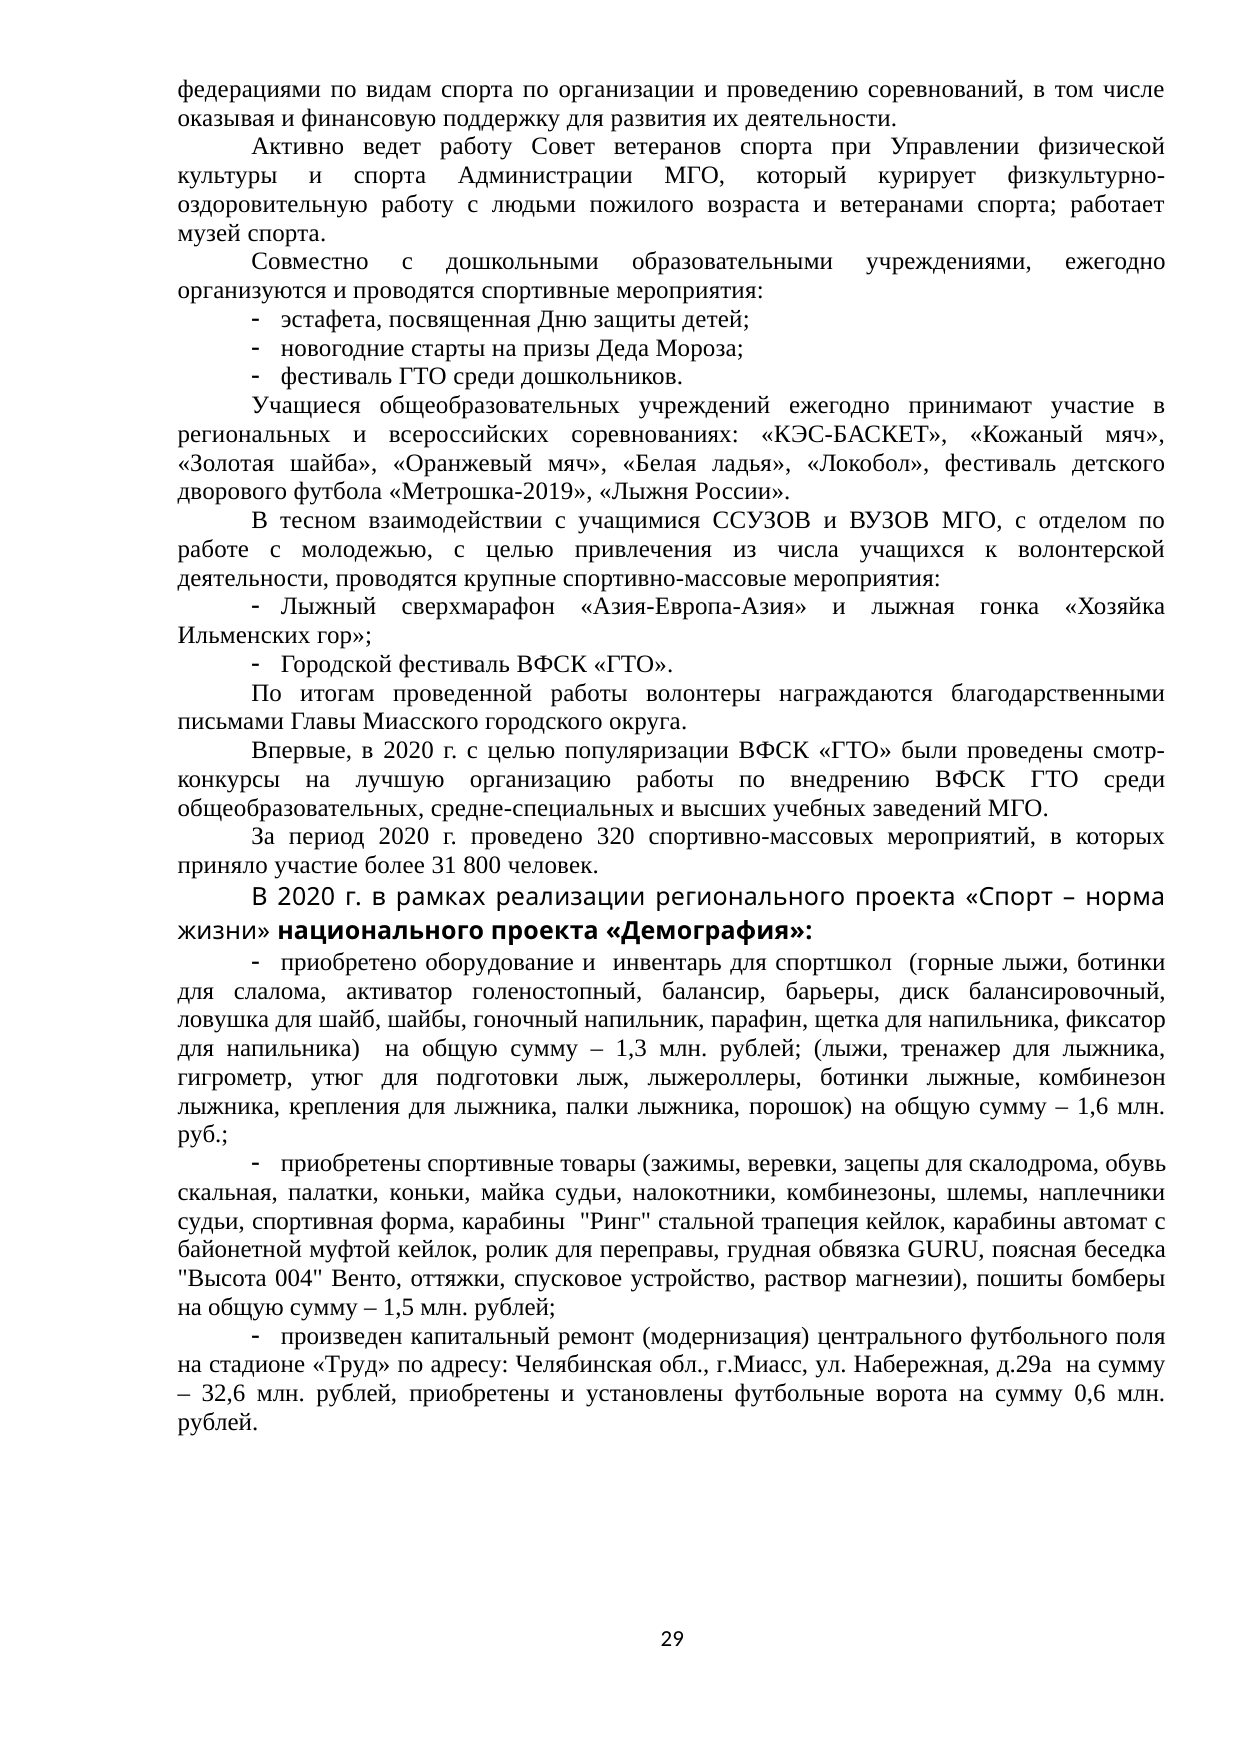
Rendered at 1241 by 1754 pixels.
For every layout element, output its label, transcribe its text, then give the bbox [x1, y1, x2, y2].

text Учащиеся общеобразовательных учреждений ежегодно принимают участие в региональных и всероссийских соревнованиях: «КЭС-БАСКЕТ», «Кожаный мяч», «Золотая шайба», «Оранжевый мяч», «Белая ладья», «Локобол», фестиваль детского дворового футбола «Метрошка-2019», «Лыжня России». [177, 390, 1167, 505]
text По итогам проведенной работы волонтеры награждаются благодарственными письмами Главы Миасского городского округа. [177, 678, 1167, 735]
list Городской фестиваль ВФСК «ГТО». [177, 649, 1167, 678]
text В тесном взаимодействии с учащимися ССУЗОВ и ВУЗОВ МГО, с отделом по работе с молодежью, с целью привлечения из числа учащихся к волонтерской деятельности, проводятся крупные спортивно-массовые мероприятия: [177, 505, 1167, 591]
list новогодние старты на призы Деда Мороза; [177, 333, 1167, 361]
list Лыжный сверхмарафон «Азия-Европа-Азия» и лыжная гонка «Хозяйка Ильменских гор»; [177, 591, 1167, 649]
list приобретено оборудование и инвентарь для спортшкол (горные лыжи, ботинки для слалома, активатор голеностопный, балансир, барьеры, диск балансировочный, ловушка для шайб, шайбы, гоночный напильник, парафин, щетка для напильника, фиксатор для напильника) на общую сумму – 1,3 млн. рублей; (лыжи, тренажер для лыжника, гигрометр, утюг для подготовки лыж, лыжероллеры, ботинки лыжные, комбинезон лыжника, крепления для лыжника, палки лыжника, порошок) на общую сумму – 1,6 млн. руб.; [177, 947, 1167, 1148]
text Впервые, в 2020 г. с целью популяризации ВФСК «ГТО» были проведены смотр-конкурсы на лучшую организацию работы по внедрению ВФСК ГТО среди общеобразовательных, средне-специальных и высших учебных заведений МГО. [177, 735, 1167, 821]
list приобретены спортивные товары (зажимы, веревки, зацепы для скалодрома, обувь скальная, палатки, коньки, майка судьи, налокотники, комбинезоны, шлемы, наплечники судьи, спортивная форма, карабины "Ринг" стальной трапеция кейлок, карабины автомат с байонетной муфтой кейлок, ролик для переправы, грудная обвязка GURU, поясная беседка "Высота 004" Венто, оттяжки, спусковое устройство, раствор магнезии), пошиты бомберы на общую сумму – 1,5 млн. рублей; [177, 1148, 1167, 1321]
list эстафета, посвященная Дню защиты детей; [177, 304, 1167, 333]
text Совместно с дошкольными образовательными учреждениями, ежегодно организуются и проводятся спортивные мероприятия: [177, 246, 1167, 304]
text Активно ведет работу Совет ветеранов спорта при Управлении физической культуры и спорта Администрации МГО, который курирует физкультурно-оздоровительную работу с людьми пожилого возраста и ветеранами спорта; работает музей спорта. [177, 131, 1167, 246]
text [177, 74, 1167, 131]
list фестиваль ГТО среди дошкольников. [177, 361, 1167, 390]
text За период 2020 г. проведено 320 спортивно-массовых мероприятий, в которых приняло участие более 31 800 человек. [177, 821, 1167, 879]
list произведен капитальный ремонт (модернизация) центрального футбольного поля на стадионе «Труд» по адресу: Челябинская обл., г.Миасс, ул. Набережная, д.29а на сумму – 32,6 млн. рублей, приобретены и установлены футбольные ворота на сумму 0,6 млн. рублей. [177, 1321, 1167, 1436]
text В 2020 г. в рамках реализации регионального проекта «Спорт – норма жизни» национального проекта «Демография»: [177, 879, 1167, 947]
